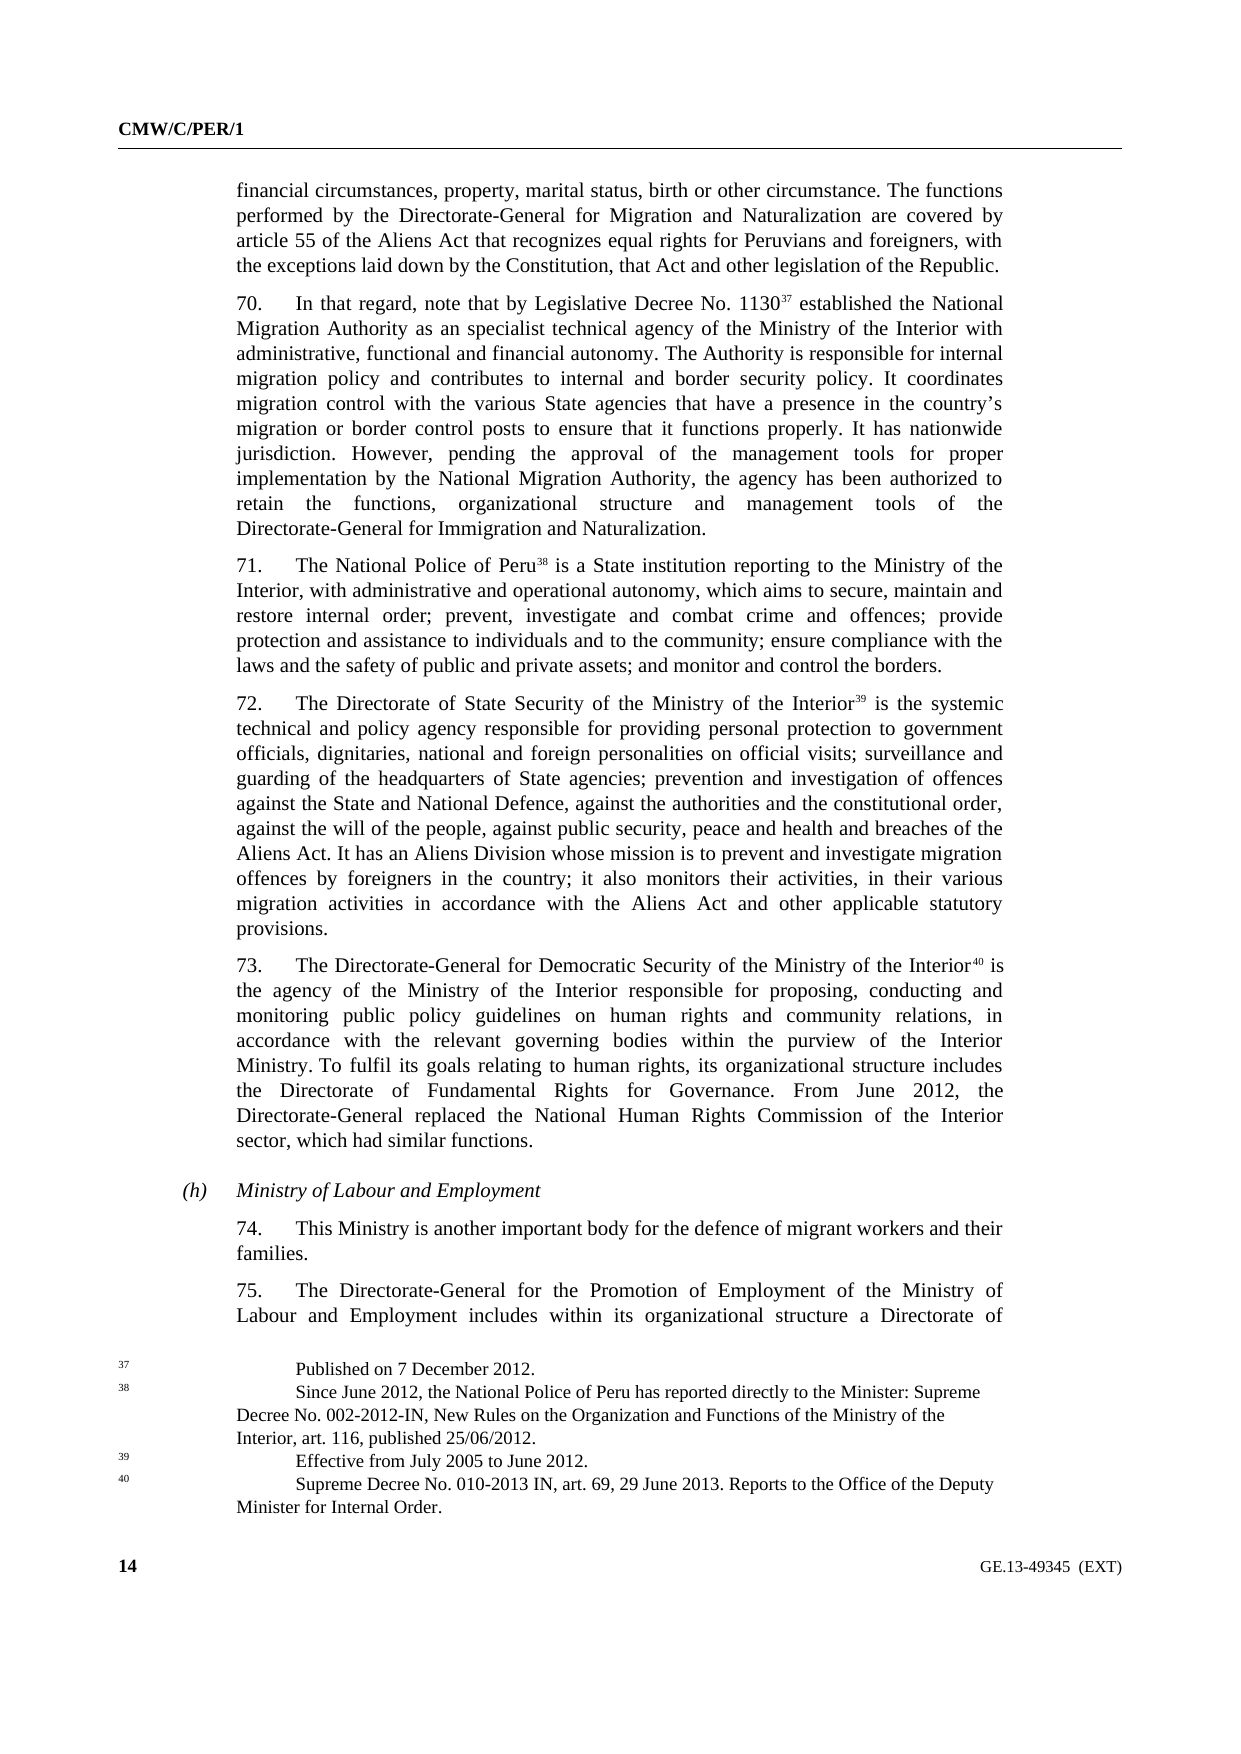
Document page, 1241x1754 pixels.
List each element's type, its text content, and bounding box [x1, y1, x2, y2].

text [236, 1277, 1004, 1327]
text 74. This Ministry is another important body for the defence of migrant workers and their families. [236, 1215, 1004, 1265]
text 71. The National Police of Peru is a State institution reporting to the Ministry of the Interior, with administrative and operational autonomy, which aims to secure, maintain and restore internal order; prevent, investigate and combat crime and offences; provide protection and assistance to individuals and to the community; ensure compliance with the laws and the safety of public and private assets; and monitor and control the borders. [236, 552, 1004, 677]
text 72. The Directorate of State Security of the Ministry of the Interior is the systemic technical and policy agency responsible for providing personal protection to government officials, dignitaries, national and foreign personalities on official visits; surveillance and guarding of the headquarters of State agencies; prevention and investigation of offences against the State and National Defence, against the authorities and the constitutional order, against the will of the people, against public security, peace and health and breaches of the Aliens Act. It has an Aliens Division whose mission is to prevent and investigate migration offences by foreigners in the country; it also monitors their activities, in their various migration activities in accordance with the Aliens Act and other applicable statutory provisions. [236, 690, 1004, 940]
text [236, 177, 1004, 277]
text 73. The Directorate-General for Democratic Security of the Ministry of the Interior is the agency of the Ministry of the Interior responsible for proposing, conducting and monitoring public policy guidelines on human rights and community relations, in accordance with the relevant governing bodies within the purview of the Interior Ministry. To fulfil its goals relating to human rights, its organizational structure includes the Directorate of Fundamental Rights for Governance. From June 2012, the Directorate-General replaced the National Human Rights Commission of the Interior sector, which had similar functions. [236, 952, 1004, 1152]
text (h) Ministry of Labour and Employment [118, 1177, 1004, 1202]
text 70. In that regard, note that by Legislative Decree No. 1130 established the National Migration Authority as an specialist technical agency of the Ministry of the Interior with administrative, functional and financial autonomy. The Authority is responsible for internal migration policy and contributes to internal and border security policy. It coordinates migration control with the various State agencies that have a presence in the country’s migration or border control posts to ensure that it functions properly. It has nationwide jurisdiction. However, pending the approval of the management tools for proper implementation by the National Migration Authority, the agency has been authorized to retain the functions, organizational structure and management tools of the Directorate-General for Immigration and Naturalization. [236, 290, 1004, 540]
